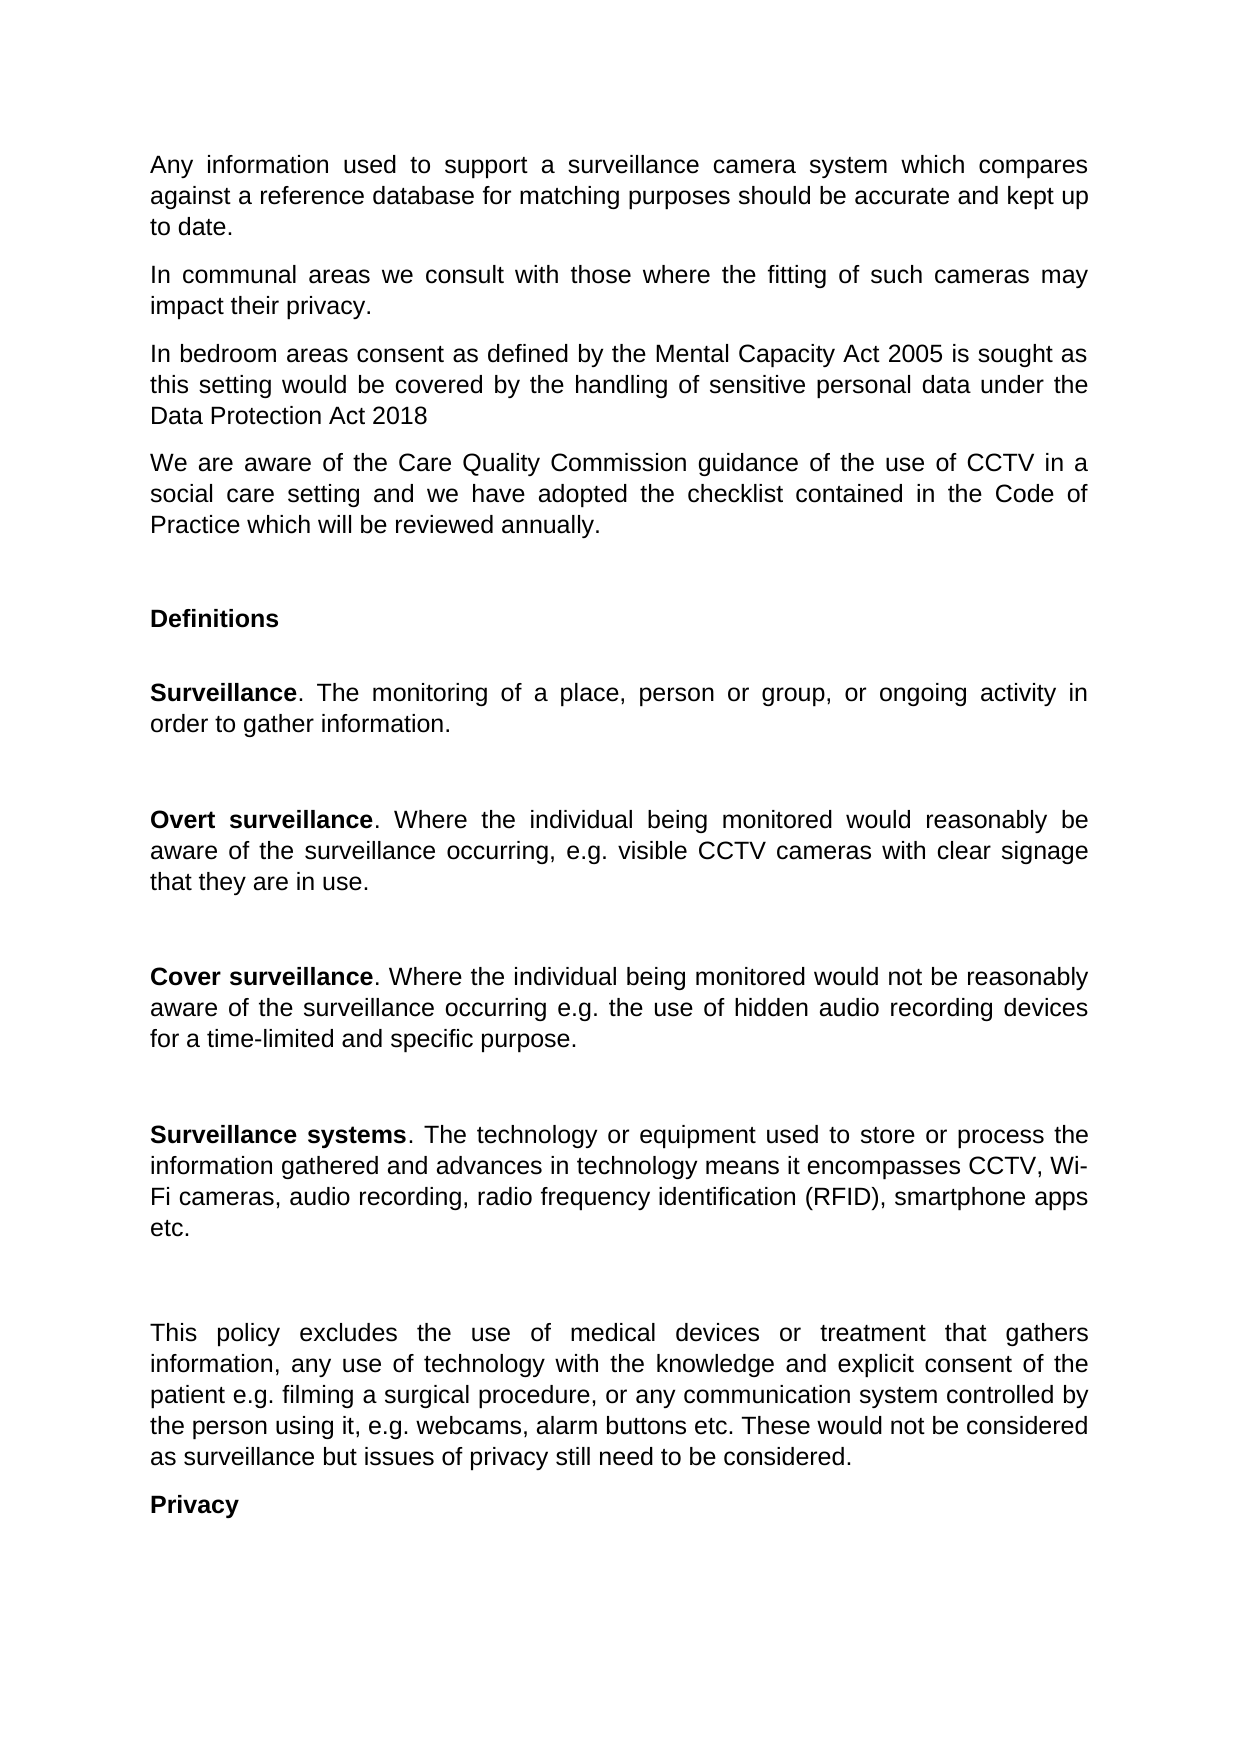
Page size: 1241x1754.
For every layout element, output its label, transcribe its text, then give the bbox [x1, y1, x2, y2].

text Surveillance. The monitoring of a place, person or group, or ongoing activity in order to gather information. [150, 678, 1090, 738]
text We are aware of the Care Quality Commission guidance of the use of CCTV in a social care setting and we have adopted the checklist contained in the Code of Practice which will be reviewed annually. [150, 448, 1090, 539]
text Cover surveillance. Where the individual being monitored would not be reasonably aware of the surveillance occurring e.g. the use of hidden audio recording devices for a time-limited and specific purpose. [150, 962, 1090, 1053]
text Any information used to support a surveillance camera system which compares against a reference database for matching purposes should be accurate and kept up to date. [150, 150, 1090, 241]
text Overt surveillance. Where the individual being monitored would reasonably be aware of the surveillance occurring, e.g. visible CCTV cameras with clear signage that they are in use. [150, 805, 1090, 896]
text In communal areas we consult with those where the fitting of such cameras may impact their privacy. [150, 260, 1090, 319]
text In bedroom areas consent as defined by the Mental Capacity Act 2005 is sought as this setting would be covered by the handling of sensitive personal data under the Data Protection Act 2018 [150, 338, 1090, 429]
text Surveillance systems. The technology or equipment used to store or process the information gathered and advances in technology means it encompasses CCTV, Wi-Fi cameras, audio recording, radio frequency identification (RFID), smartphone apps etc. [150, 1120, 1090, 1242]
subtitle Definitions [150, 604, 1090, 633]
text Privacy [150, 1490, 1090, 1519]
text This policy excludes the use of medical devices or treatment that gathers information, any use of technology with the knowledge and explicit consent of the patient e.g. filming a surgical procedure, or any communication system controlled by the person using it, e.g. webcams, alarm buttons etc. These would not be considered as surveillance but issues of privacy still need to be considered. [150, 1318, 1090, 1471]
